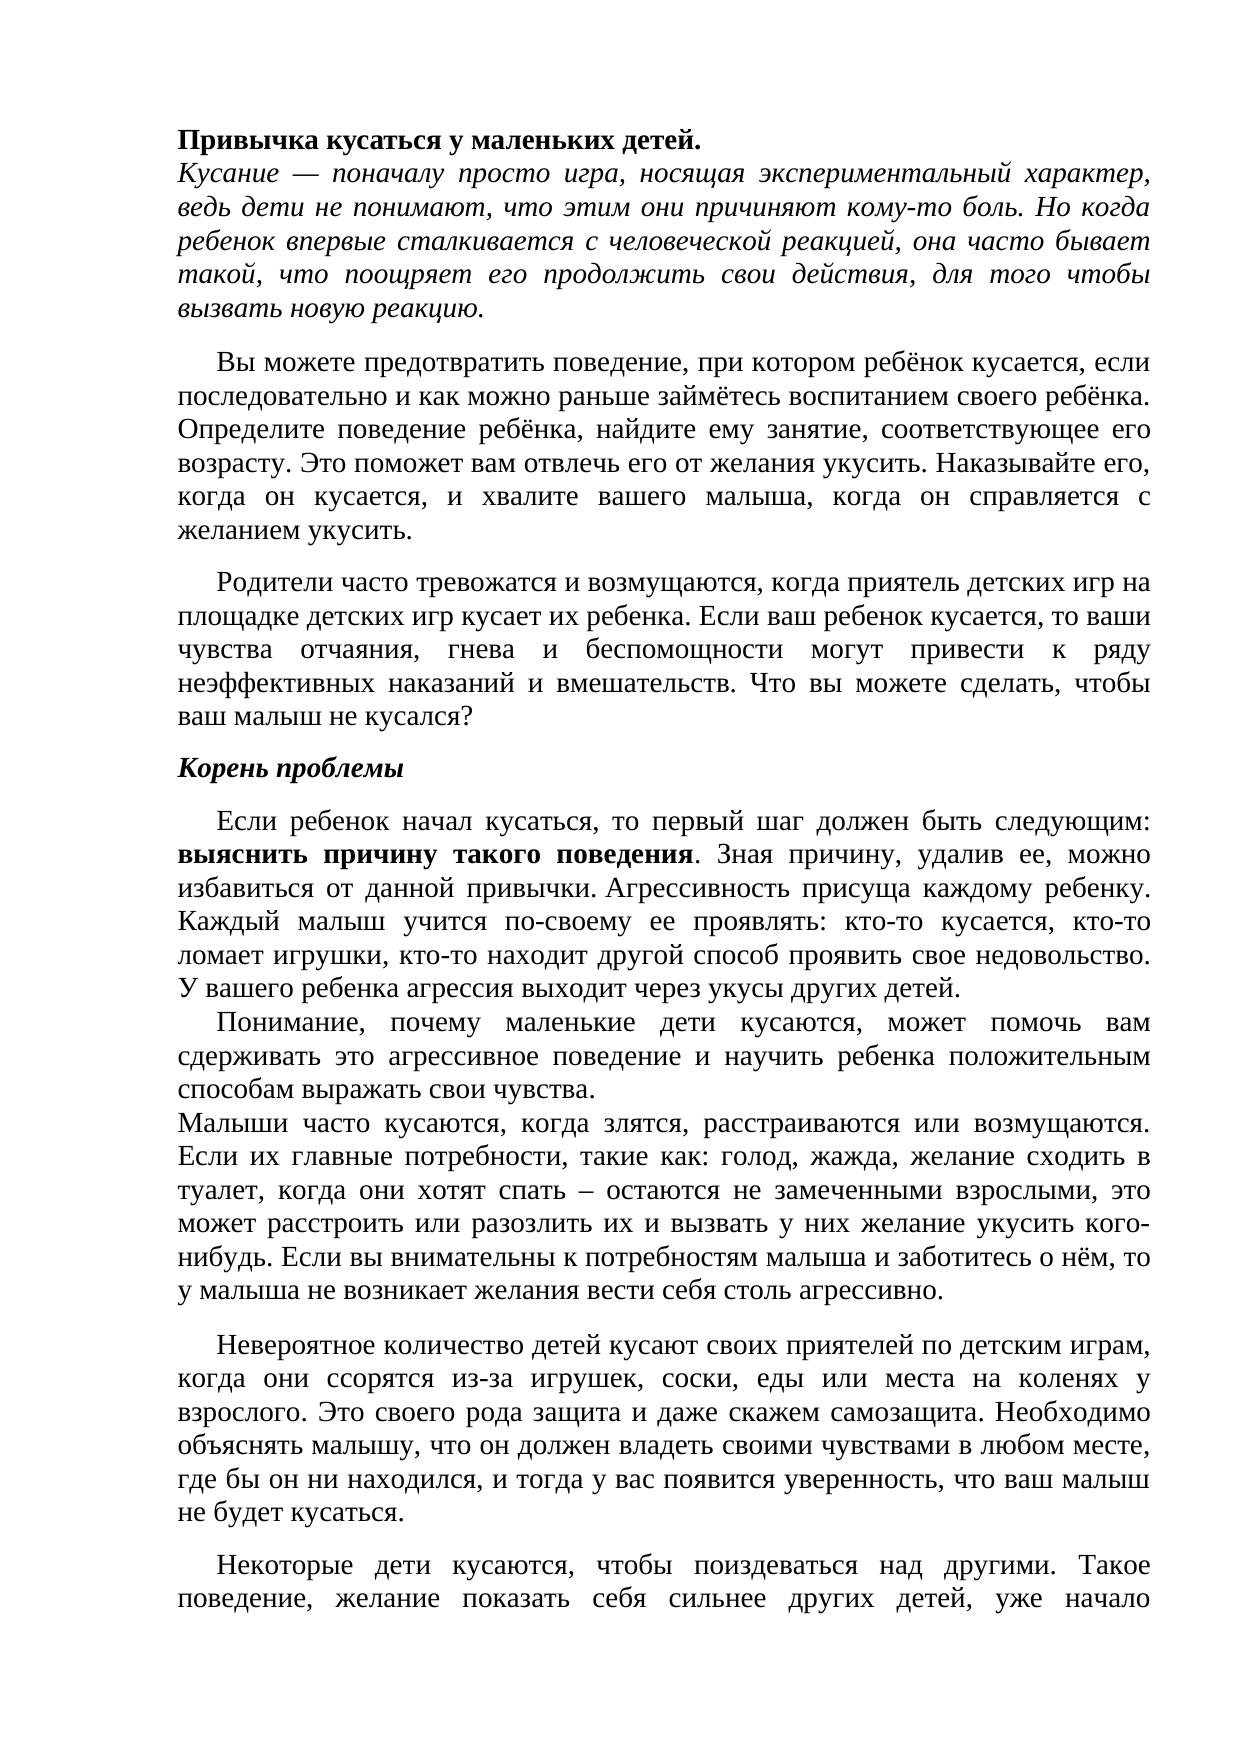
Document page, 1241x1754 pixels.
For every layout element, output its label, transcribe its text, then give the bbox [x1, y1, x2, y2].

text Вы можете предотвратить поведение, при котором ребёнок кусается, если последовательно и как можно раньше займётесь воспитанием своего ребёнка. Определите поведение ребёнка, найдите ему занятие, соответствующее его возрасту. Это поможет вам отвлечь его от желания укусить. Наказывайте его, когда он кусается, и хвалите вашего малыша, когда он справляется с желанием укусить. [177, 344, 1152, 545]
text Родители часто тревожатся и возмущаются, когда приятель детских игр на площадке детских игр кусает их ребенка. Если ваш ребенок кусается, то ваши чувства отчаяния, гнева и беспомощности могут привести к ряду неэффективных наказаний и вмешательств. Что вы можете сделать, чтобы ваш малыш не кусался? [177, 564, 1152, 732]
subtitle Привычка кусаться у маленьких детей. [177, 118, 1152, 156]
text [177, 1547, 1152, 1614]
text Понимание, почему маленькие дети кусаются, может помочь вам сдерживать это агрессивное поведение и научить ребенка положительным способам выражать свои чувства. [177, 1004, 1152, 1105]
text Невероятное количество детей кусают своих приятелей по детским играм, когда они ссорятся из-за игрушек, соски, еды или места на коленях у взрослого. Это своего рода защита и даже скажем самозащита. Необходимо объяснять малышу, что он должен владеть своими чувствами в любом месте, где бы он ни находился, и тогда у вас появится уверенность, что ваш малыш не будет кусаться. [177, 1327, 1152, 1528]
text Малыши часто кусаются, когда злятся, расстраиваются или возмущаются. Если их главные потребности, такие как: голод, жажда, желание сходить в туалет, когда они хотят спать – остаются не замеченными взрослыми, это может расстроить или разозлить их и вызвать у них желание укусить кого-нибудь. Если вы внимательны к потребностям малыша и заботитесь о нём, то у малыша не возникает желания вести себя столь агрессивно. [177, 1105, 1152, 1306]
text Кусание — поначалу просто игра, носящая экспериментальный характер, ведь дети не понимают, что этим они причиняют кому-то боль. Но когда ребенок впервые сталкивается с человеческой реакцией, она часто бывает такой, что поощряет его продолжить свои действия, для того чтобы вызвать новую реакцию. [177, 156, 1152, 323]
subtitle Корень проблемы [177, 751, 1152, 784]
text Если ребенок начал кусаться, то первый шаг должен быть следующим: выяснить причину такого поведения. Зная причину, удалив ее, можно избавиться от данной привычки. Агрессивность присуща каждому ребенку. Каждый малыш учится по-своему ее проявлять: кто-то кусается, кто-то ломает игрушки, кто-то находит другой способ проявить свое недовольство. У вашего ребенка агрессия выходит через укусы других детей. [177, 803, 1152, 1004]
